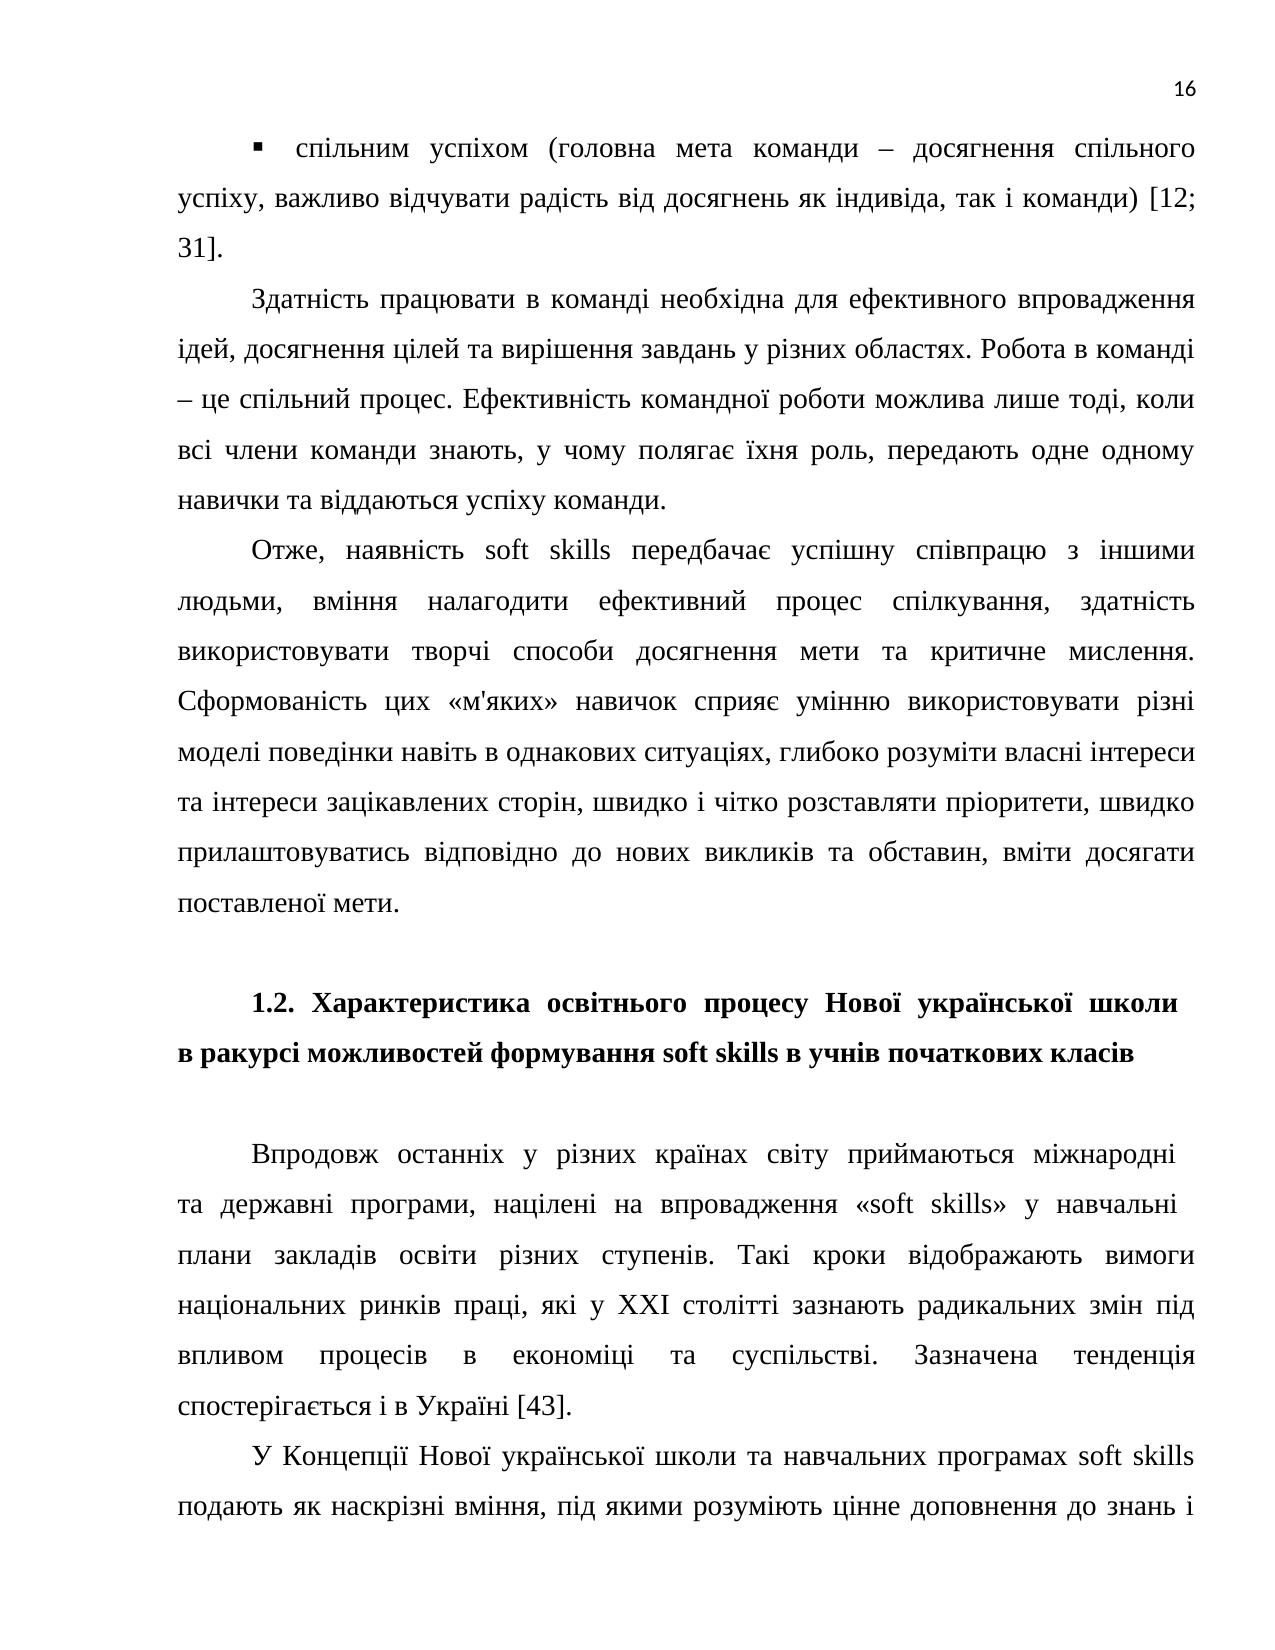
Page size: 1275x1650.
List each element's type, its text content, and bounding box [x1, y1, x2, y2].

text Здатність працювати в команді необхідна для ефективного впровадження ідей, досягнення цілей та вирішення завдань у різних областях. Робота в команді – це спільний процес. Ефективність командної роботи можлива лише тоді, коли всі члени команди знають, у чому полягає їхня роль, передають одне одному навички та віддаються успіху команди. [177, 281, 1196, 516]
text Впродовж останніх у різних країнах світу приймаються міжнародні та державні програми, націлені на впровадження «soft skills» у навчальні плани закладів освіти різних ступенів. Такі кроки відображають вимоги національних ринків праці, які у XXI столітті зазнають радикальних змін під впливом процесів в економіці та суспільстві. Зазначена тенденція спостерігається і в Україні [43]. [177, 1136, 1196, 1421]
list спільним успіхом (головна мета команди – досягнення спільного успіху, важливо відчувати радість від досягнень як індивіда, так і команди) [12; 31]. [177, 130, 1196, 264]
text Отже, наявність soft skills передбачає успішну співпрацю з іншими людьми, вміння налагодити ефективний процес спілкування, здатність використовувати творчі способи досягнення мети та критичне мислення. Сформованість цих «м'яких» навичок сприяє умінню використовувати різні моделі поведінки навіть в однакових ситуаціях, глибоко розуміти власні інтереси та інтереси зацікавлених сторін, швидко і чітко розставляти пріоритети, швидко прилаштовуватись відповідно до нових викликів та обставин, вміти досягати поставленої мети. [177, 532, 1196, 918]
text 1.2. Характеристика освітнього процесу Нової української школи в ракурсі можливостей формування soft skills в учнів початкових класів [177, 985, 1196, 1069]
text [177, 1438, 1196, 1522]
